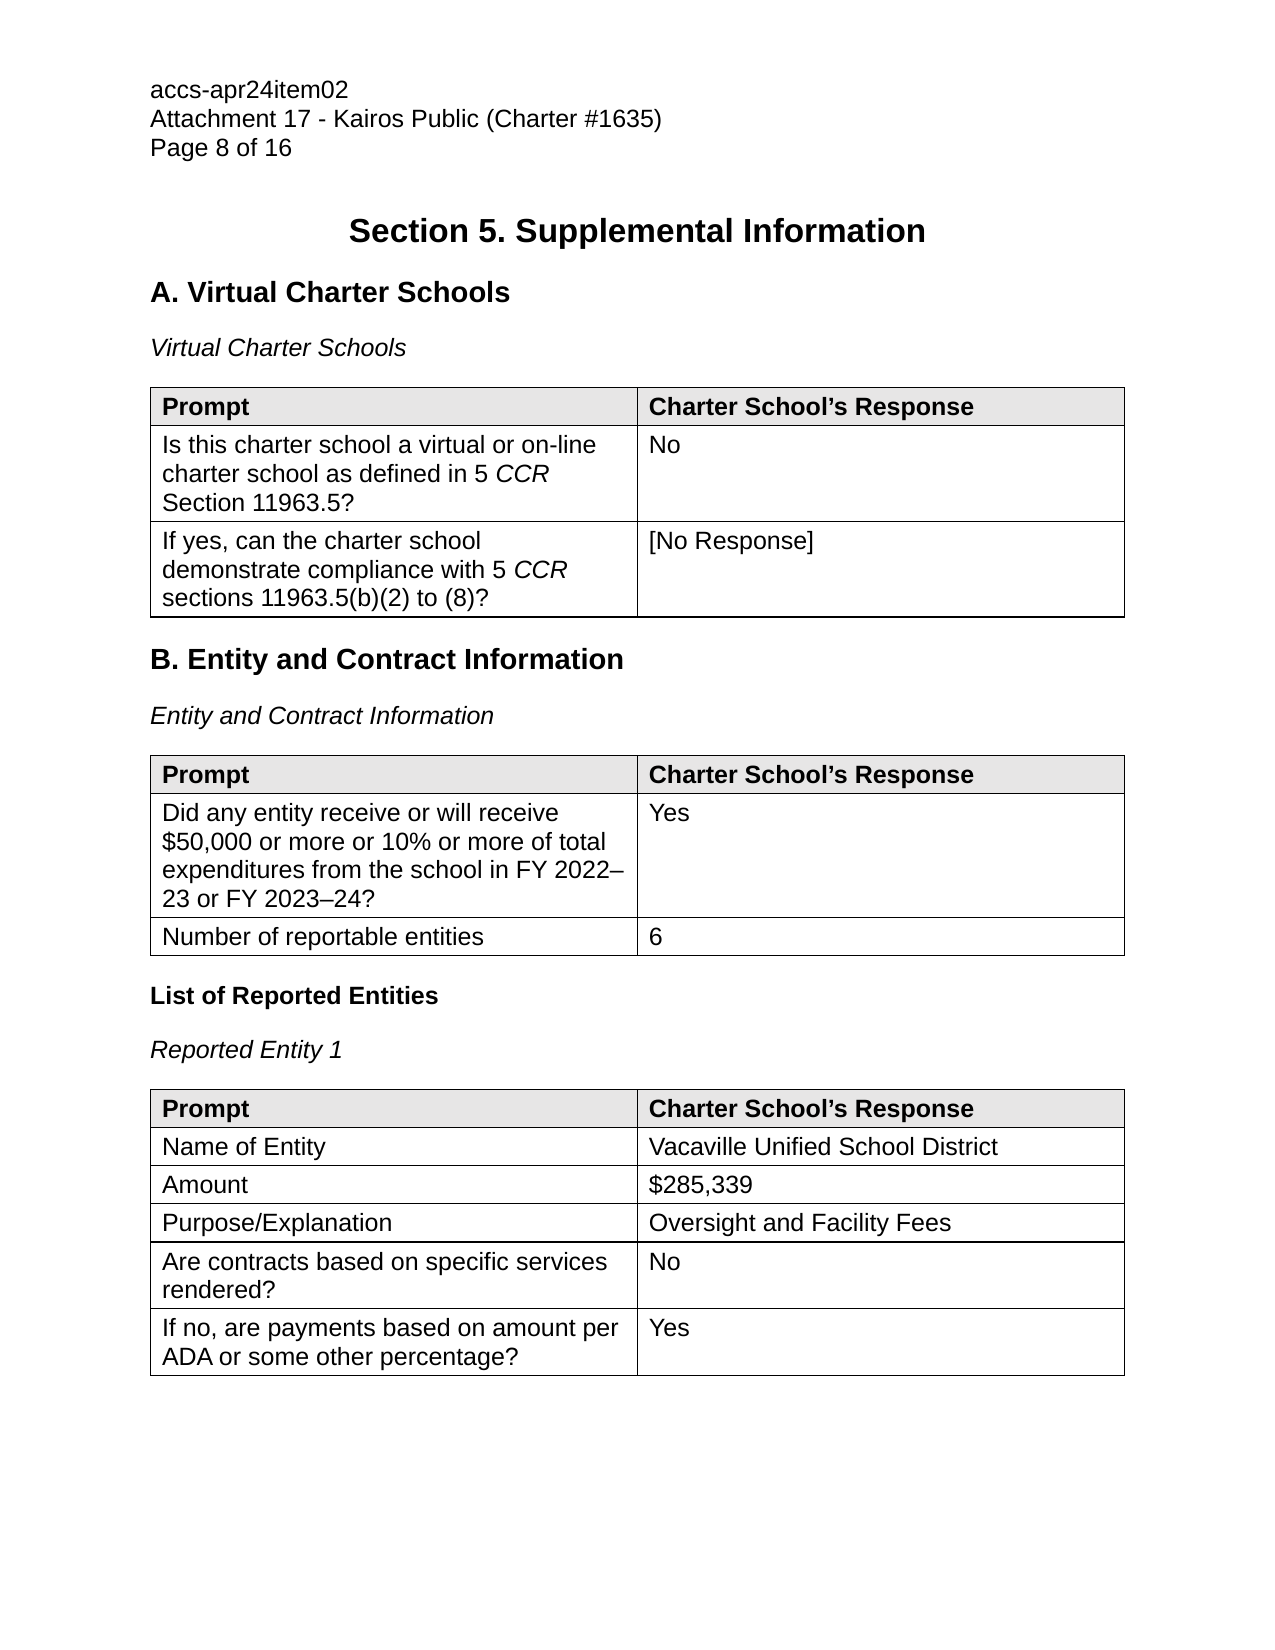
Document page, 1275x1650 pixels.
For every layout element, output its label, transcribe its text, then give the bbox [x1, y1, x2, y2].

table_header Charter School’s Response [638, 756, 1124, 793]
table_header Charter School’s Response [638, 1090, 1124, 1127]
table_cell [No Response] [638, 522, 1124, 616]
table_cell Oversight and Facility Fees [638, 1204, 1124, 1241]
table_cell 6 [638, 918, 1124, 955]
table_cell Name of Entity [151, 1128, 637, 1165]
table_cell $285,339 [638, 1166, 1124, 1203]
table_cell Yes [638, 1309, 1124, 1375]
table_cell No [638, 426, 1124, 521]
table_cell Is this charter school a virtual or on-line charter school as defined in 5 CCR Section 11963.5? [151, 426, 637, 521]
table_cell Purpose/Explanation [151, 1204, 637, 1241]
table_header Charter School’s Response [638, 388, 1124, 425]
subtitle List of Reported Entities [150, 981, 1125, 1010]
table_cell If no, are payments based on amount per ADA or some other percentage? [151, 1309, 637, 1375]
text Reported Entity 1 [150, 1035, 1125, 1064]
table_cell Number of reportable entities [151, 918, 637, 955]
table_header Prompt [151, 388, 637, 425]
text Entity and Contract Information [150, 701, 1125, 730]
table_cell Yes [638, 794, 1124, 917]
table_cell Amount [151, 1166, 637, 1203]
subtitle A. Virtual Charter Schools [150, 275, 1125, 308]
table_cell No [638, 1243, 1124, 1308]
table_header Prompt [151, 1090, 637, 1127]
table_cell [151, 1243, 637, 1308]
table_cell Vacaville Unified School District [638, 1128, 1124, 1165]
subtitle Section 5. Supplemental Information [150, 211, 1125, 250]
table_header Prompt [151, 756, 637, 793]
table_cell If yes, can the charter school demonstrate compliance with 5 CCR sections 11963.5(b)(2) to (8)? [151, 522, 637, 616]
text Virtual Charter Schools [150, 333, 1125, 362]
table_cell Did any entity receive or will receive $50,000 or more or 10% or more of total expenditures from the school in FY 2022–23 or FY 2023–24? [151, 794, 637, 917]
subtitle B. Entity and Contract Information [150, 642, 1125, 676]
